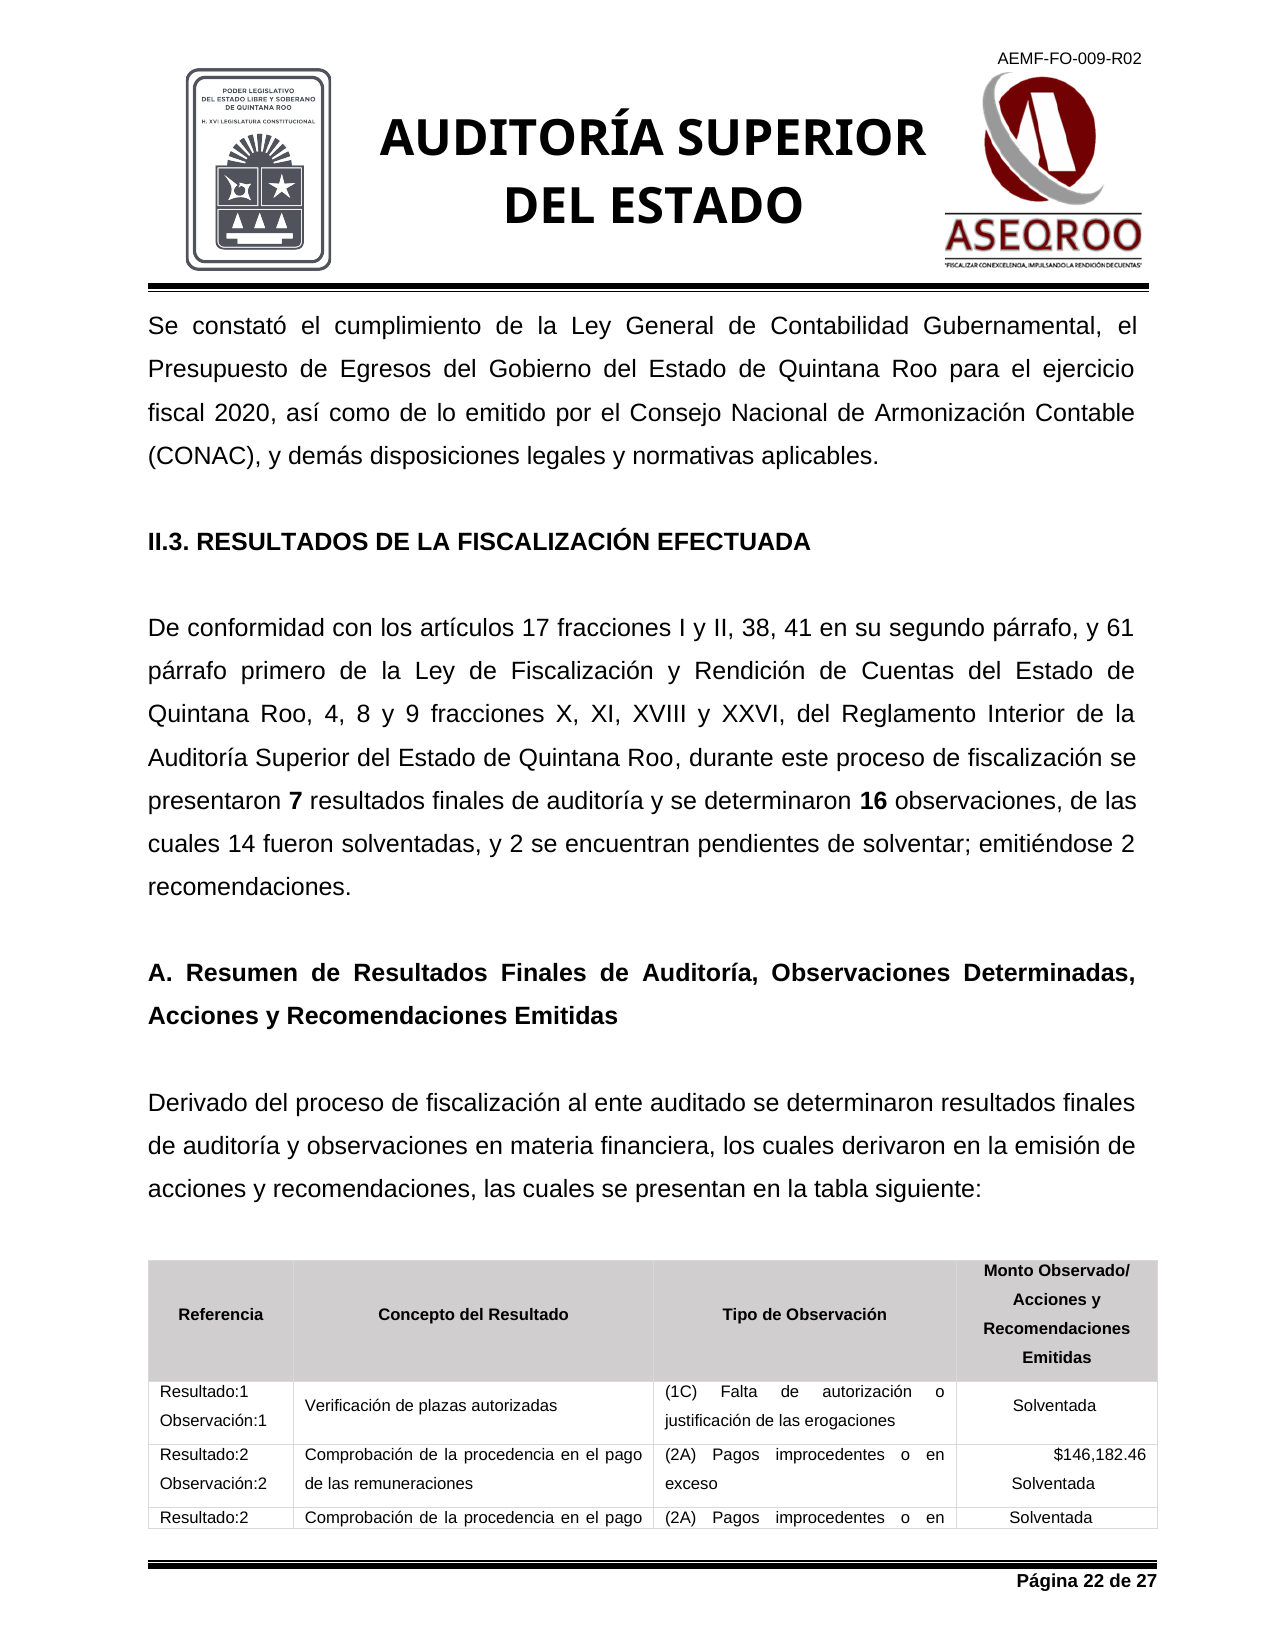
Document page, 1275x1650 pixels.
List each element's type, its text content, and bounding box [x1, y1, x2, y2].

table_cell Solventada [957, 1382, 1157, 1444]
table_header Tipo de Observación [654, 1261, 956, 1381]
text Se constató el cumplimiento de la Ley General de Contabilidad Gubernamental, el Presupuesto de Egresos del Gobierno del Estado de Quintana Roo para el ejercicio fiscal 2020, así como de lo emitido por el Consejo Nacional de Armonización Contable (CONAC), y demás disposiciones legales y normativas aplicables. [148, 311, 1137, 469]
text De conformidad con los artículos 17 fracciones I y II, 38, 41 en su segundo párrafo, y 61 párrafo primero de la Ley de Fiscalización y Rendición de Cuentas del Estado de Quintana Roo, 4, 8 y 9 fracciones X, XI, XVIII y XXVI, del Reglamento Interior de la Auditoría Superior del Estado de Quintana Roo, durante este proceso de fiscalización se presentaron 7 resultados finales de auditoría y se determinaron 16 observaciones, de las cuales 14 fueron solventadas, y 2 se encuentran pendientes de solventar; emitiéndose 2 recomendaciones. [148, 613, 1137, 901]
table_header Monto Observado/ Acciones y Recomendaciones Emitidas [957, 1261, 1157, 1381]
table_cell (2A) Pagos improcedentes o en exceso [654, 1445, 956, 1507]
text A. Resumen de Resultados Finales de Auditoría, Observaciones Determinadas, Acciones y Recomendaciones Emitidas [148, 958, 1137, 1030]
table_cell Resultado:2 Observación:3 [149, 1508, 293, 1527]
table_cell Solventada [957, 1508, 1157, 1527]
table_cell (2A) Pagos improcedentes o en exceso [654, 1508, 956, 1527]
table_cell Resultado:1 Observación:1 [149, 1382, 293, 1444]
table_header Referencia [149, 1261, 293, 1381]
table_cell (1C) Falta de autorización o justificación de las erogaciones [654, 1382, 956, 1444]
text Derivado del proceso de fiscalización al ente auditado se determinaron resultados finales de auditoría y observaciones en materia financiera, los cuales derivaron en la emisión de acciones y recomendaciones, las cuales se presentan en la tabla siguiente: [148, 1088, 1137, 1203]
picture [185, 68, 332, 271]
table_cell Comprobación de la procedencia en el pago de las remuneraciones [294, 1445, 653, 1507]
table_cell Resultado:2 Observación:2 [149, 1445, 293, 1507]
text II.3. RESULTADOS DE LA FISCALIZACIÓN EFECTUADA [148, 527, 1137, 556]
table_cell Comprobación de la procedencia en el pago de las remuneraciones [294, 1508, 653, 1527]
table_header Concepto del Resultado [294, 1261, 653, 1381]
table_cell $146,182.46 Solventada [957, 1445, 1157, 1507]
table_cell Verificación de plazas autorizadas [294, 1382, 653, 1444]
picture [944, 72, 1142, 268]
